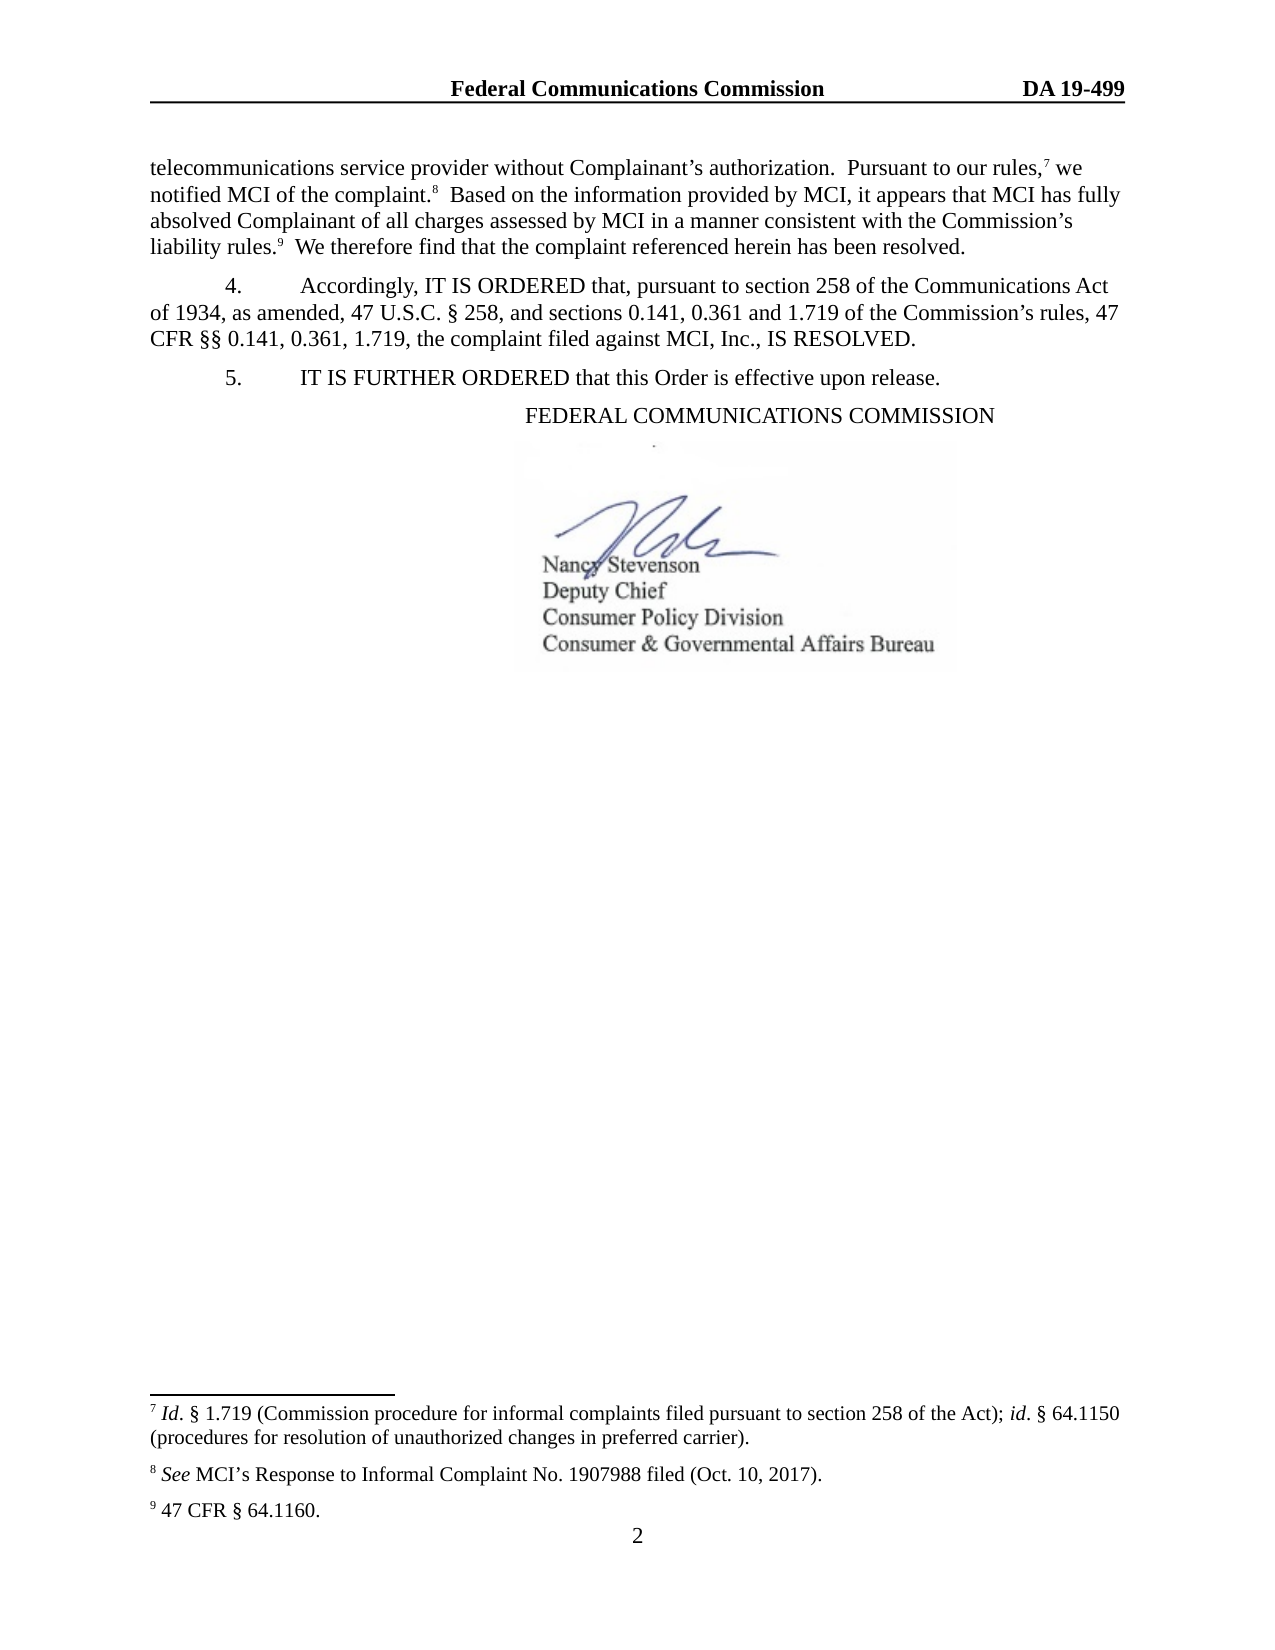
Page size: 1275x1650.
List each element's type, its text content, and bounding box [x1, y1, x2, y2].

list We received Complainant’s complaint alleging that MCI had changed Complainant’s telecommunications service provider without Complainant’s authorization. Pursuant to our rules, we notified MCI of the complaint. Based on the information provided by MCI, it appears that MCI has fully absolved Complainant of all charges assessed by MCI in a manner consistent with the Commission’s liability rules. We therefore find that the complaint referenced herein has been resolved. [150, 154, 1125, 260]
list IT IS FURTHER ORDERED that this Order is effective upon release. [150, 364, 1125, 390]
list Accordingly, IT IS ORDERED that, pursuant to section 258 of the Communications Act of 1934, as amended, 47 U.S.C. § 258, and sections 0.141, 0.361 and 1.719 of the Commission’s rules, 47 CFR §§ 0.141, 0.361, 1.719, the complaint filed against MCI, Inc., IS RESOLVED. [150, 272, 1125, 351]
picture [514, 441, 957, 672]
text FEDERAL COMMUNICATIONS COMMISSION [525, 403, 1097, 429]
